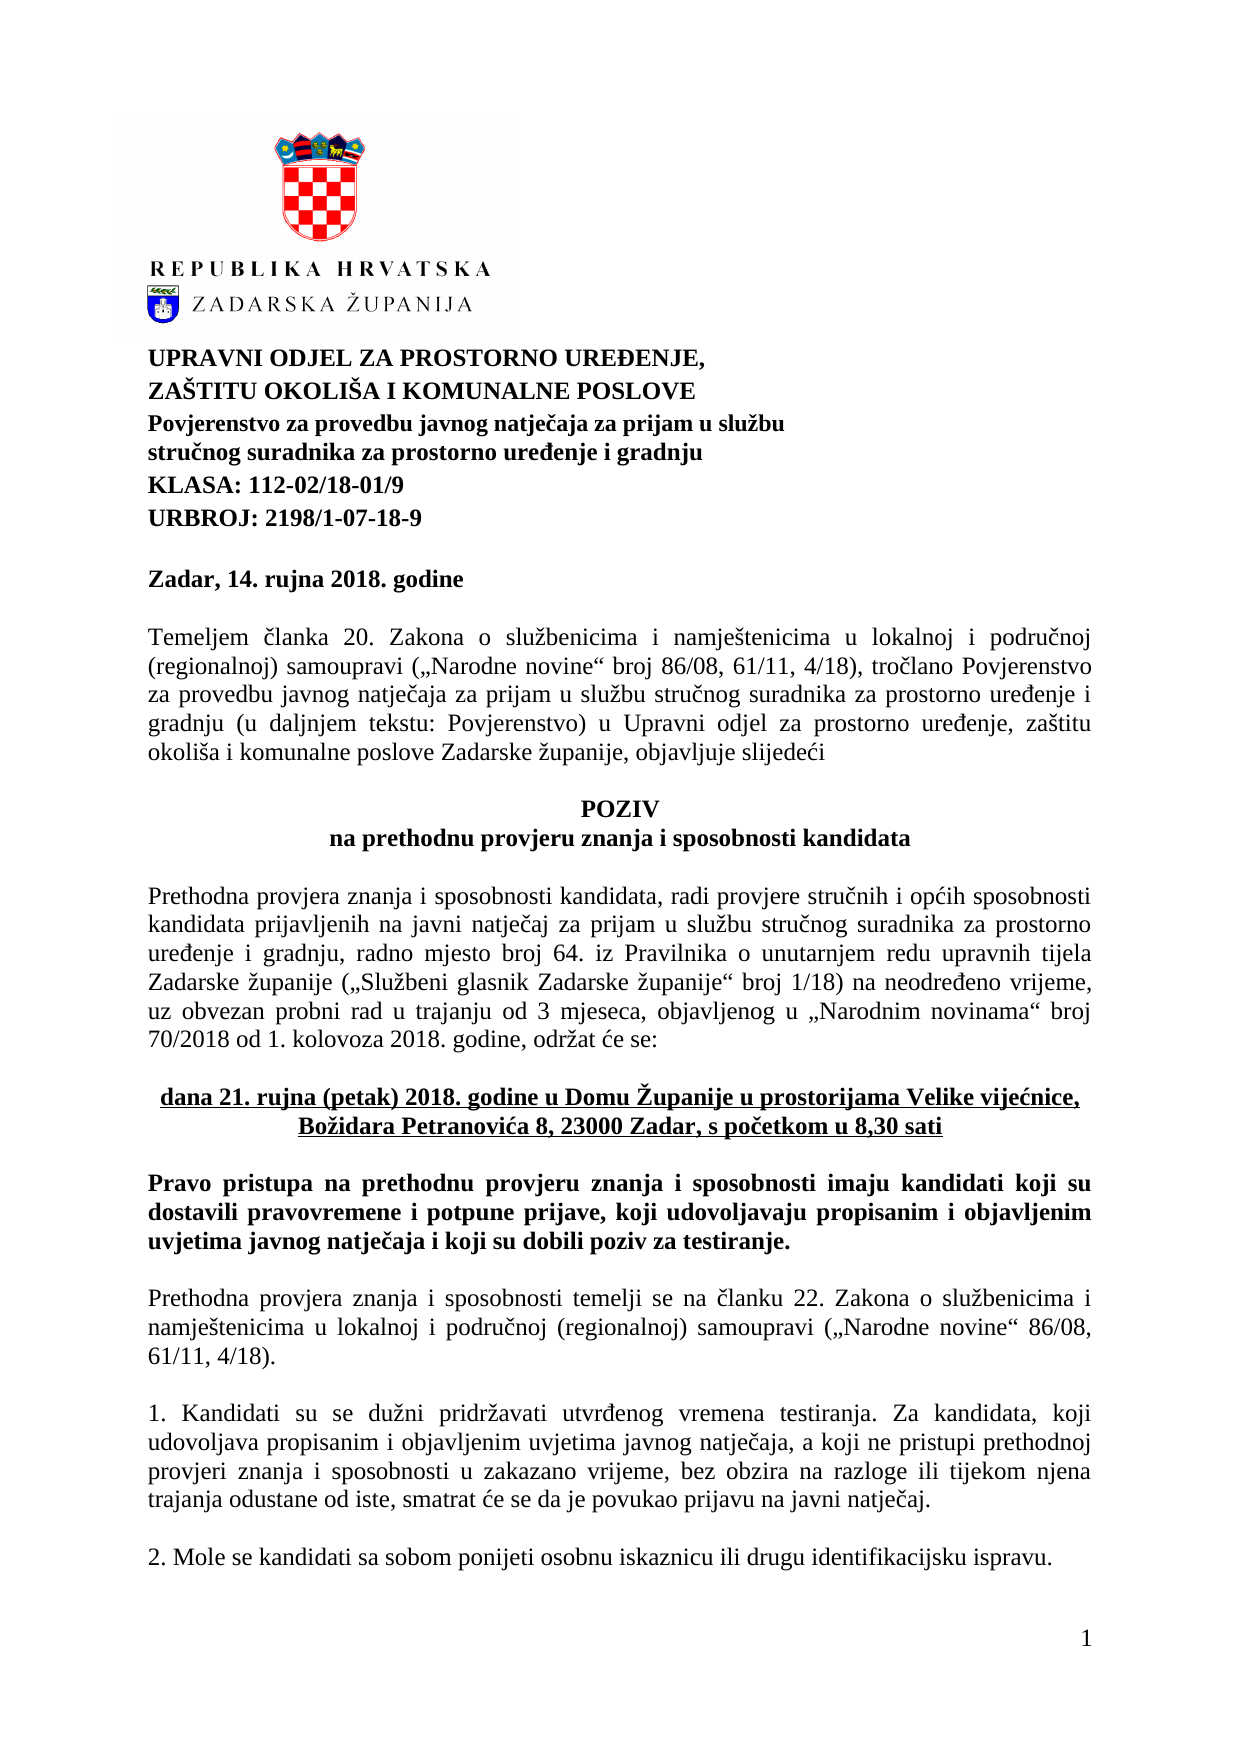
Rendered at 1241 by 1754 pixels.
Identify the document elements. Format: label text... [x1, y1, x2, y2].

text 1. Kandidati su se dužni pridržavati utvrđenog vremena testiranja. Za kandidata, koji udovoljava propisanim i objavljenim uvjetima javnog natječaja, a koji ne pristupi prethodnoj provjeri znanja i sposobnosti u zakazano vrijeme, bez obzira na razloge ili tijekom njena trajanja odustane od iste, smatrat će se da je povukao prijavu na javni natječaj. [148, 1398, 1093, 1513]
text URBROJ: 2198/1-07-18-9 [148, 503, 1093, 532]
text Temeljem članka 20. Zakona o službenicima i namještenicima u lokalnoj i područnoj (regionalnoj) samoupravi („Narodne novine“ broj 86/08, 61/11, 4/18), tročlano Povjerenstvo za provedbu javnog natječaja za prijam u službu stručnog suradnika za prostorno uređenje i gradnju (u daljnjem tekstu: Povjerenstvo) u Upravni odjel za prostorno uređenje, zaštitu okoliša i komunalne poslove Zadarske županije, objavljuje slijedeći [148, 622, 1093, 766]
text 2. Mole se kandidati sa sobom ponijeti osobnu iskaznicu ili drugu identifikacijsku ispravu. [148, 1542, 1093, 1571]
text Povjerenstvo za provedbu javnog natječaja za prijam u službu [148, 409, 1093, 437]
text KLASA: 112-02/18-01/9 [148, 470, 1093, 498]
text na prethodnu provjeru znanja i sposobnosti kandidata [148, 823, 1093, 852]
text dana 21. rujna (petak) 2018. godine u Domu Županije u prostorijama Velike vijećnice, Božidara Petranovića 8, 23000 Zadar, s početkom u 8,30 sati [148, 1082, 1093, 1139]
text Zadar, 14. rujna 2018. godine [148, 564, 1093, 593]
text Prethodna provjera znanja i sposobnosti temelji se na članku 22. Zakona o službenicima i namještenicima u lokalnoj i područnoj (regionalnoj) samoupravi („Narodne novine“ 86/08, 61/11, 4/18). [148, 1283, 1093, 1369]
text Prethodna provjera znanja i sposobnosti kandidata, radi provjere stručnih i općih sposobnosti kandidata prijavljenih na javni natječaj za prijam u službu stručnog suradnika za prostorno uređenje i gradnju, radno mjesto broj 64. iz Pravilnika o unutarnjem redu upravnih tijela Zadarske županije („Službeni glasnik Zadarske županije“ broj 1/18) na neodređeno vrijeme, uz obvezan probni rad u trajanju od 3 mjeseca, objavljenog u „Narodnim novinama“ broj 70/2018 od 1. kolovoza 2018. godine, održat će se: [148, 881, 1093, 1053]
text stručnog suradnika za prostorno uređenje i gradnju [148, 437, 1093, 466]
text ZAŠTITU OKOLIŠA I KOMUNALNE POSLOVE [148, 376, 1093, 405]
text UPRAVNI ODJEL ZA PROSTORNO UREĐENJE, [148, 343, 1093, 372]
text POZIV [148, 794, 1093, 823]
text Pravo pristupa na prethodnu provjeru znanja i sposobnosti imaju kandidati koji su dostavili pravovremene i potpune prijave, koji udovoljavaju propisanim i objavljenim uvjetima javnog natječaja i koji su dobili poziv za testiranje. [148, 1168, 1093, 1254]
